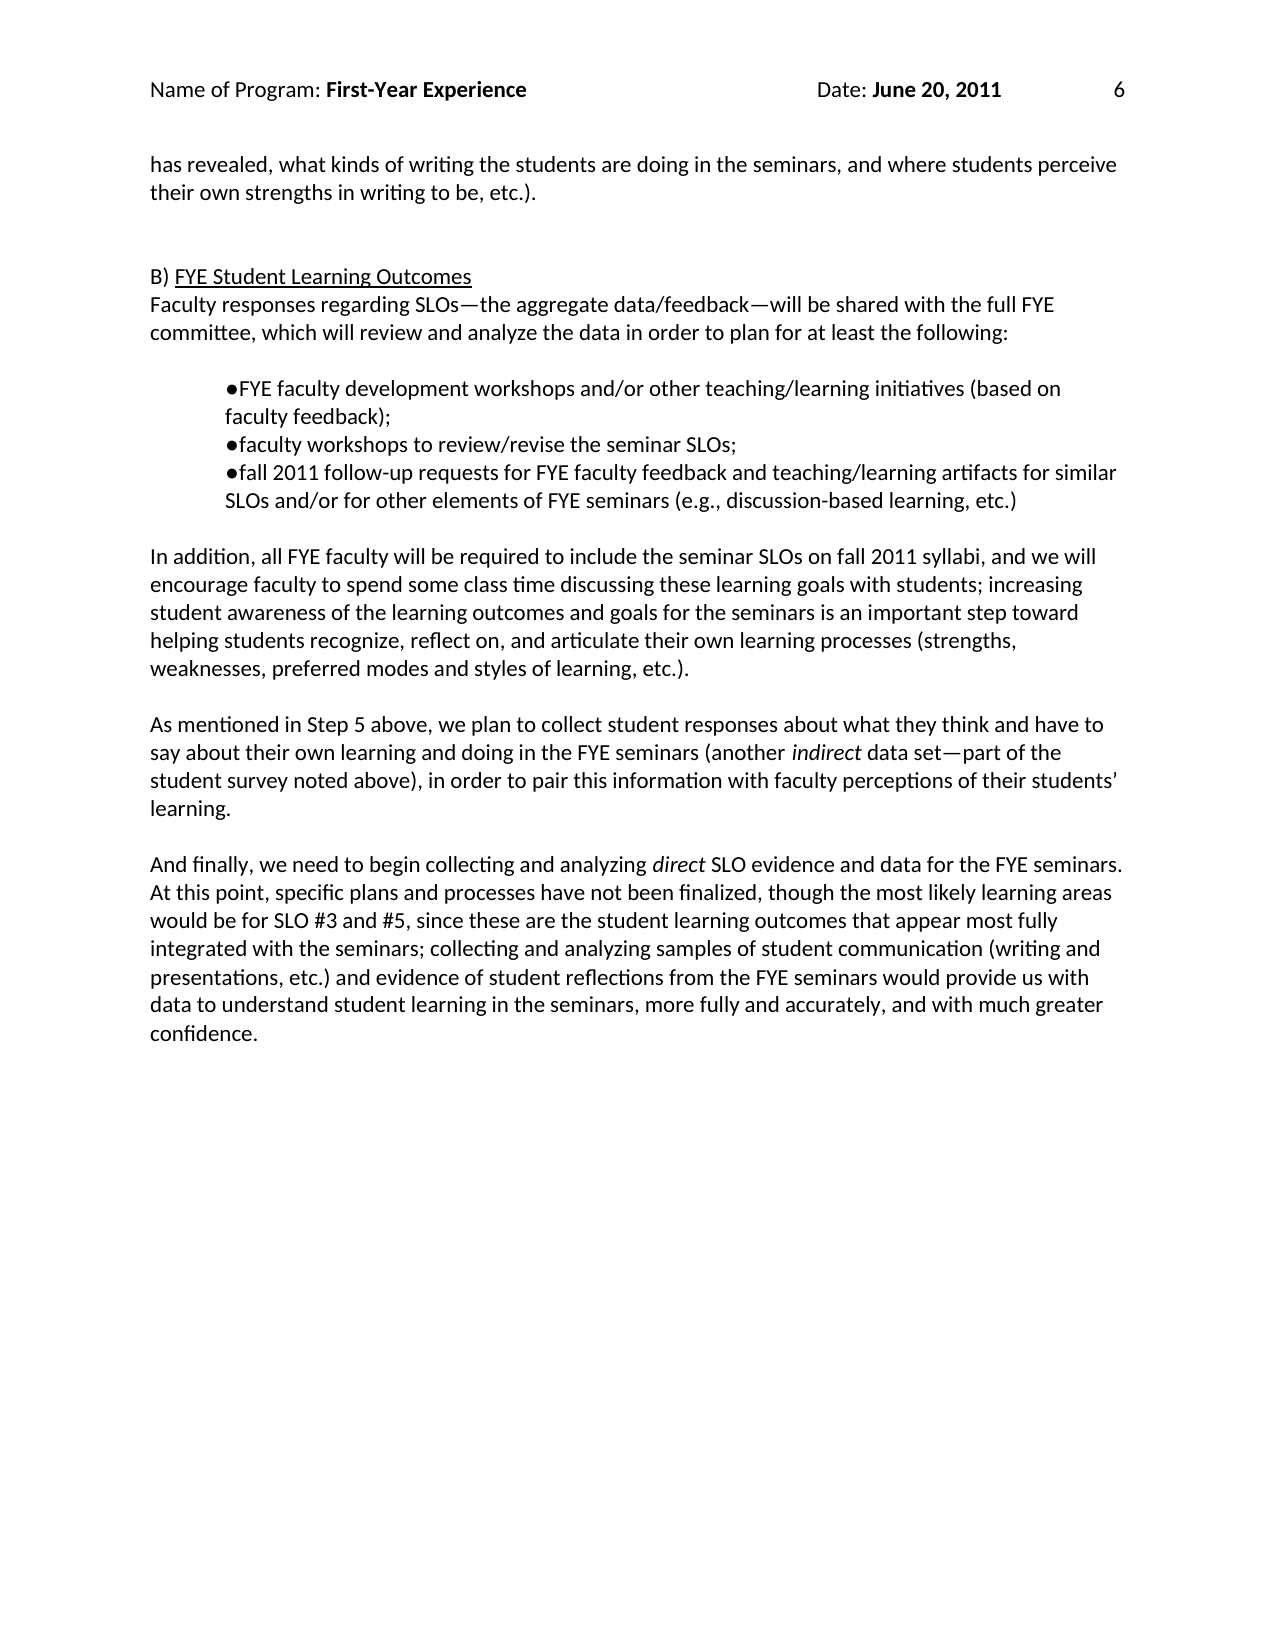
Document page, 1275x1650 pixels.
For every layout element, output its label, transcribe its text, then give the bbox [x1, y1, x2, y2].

text As mentioned in Step 5 above, we plan to collect student responses about what they think and have to say about their own learning and doing in the FYE seminars (another indirect data set—part of the student survey noted above), in order to pair this information with faculty perceptions of their students’ learning. [150, 710, 1125, 822]
text ●faculty workshops to review/revise the seminar SLOs; [225, 430, 1125, 458]
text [150, 150, 1125, 206]
text B) FYE Student Learning Outcomes [150, 262, 1125, 290]
text ●fall 2011 follow-up requests for FYE faculty feedback and teaching/learning artifacts for similar SLOs and/or for other elements of FYE seminars (e.g., discussion-based learning, etc.) [225, 458, 1125, 514]
text Faculty responses regarding SLOs—the aggregate data/feedback—will be shared with the full FYE committee, which will review and analyze the data in order to plan for at least the following: [150, 290, 1125, 346]
text And finally, we need to begin collecting and analyzing direct SLO evidence and data for the FYE seminars. At this point, specific plans and processes have not been finalized, though the most likely learning areas would be for SLO #3 and #5, since these are the student learning outcomes that appear most fully integrated with the seminars; collecting and analyzing samples of student communication (writing and presentations, etc.) and evidence of student reflections from the FYE seminars would provide us with data to understand student learning in the seminars, more fully and accurately, and with much greater confidence. [150, 851, 1125, 1047]
text ●FYE faculty development workshops and/or other teaching/learning initiatives (based on faculty feedback); [225, 374, 1125, 430]
text In addition, all FYE faculty will be required to include the seminar SLOs on fall 2011 syllabi, and we will encourage faculty to spend some class time discussing these learning goals with students; increasing student awareness of the learning outcomes and goals for the seminars is an important step toward helping students recognize, reflect on, and articulate their own learning processes (strengths, weaknesses, preferred modes and styles of learning, etc.). [150, 542, 1125, 682]
